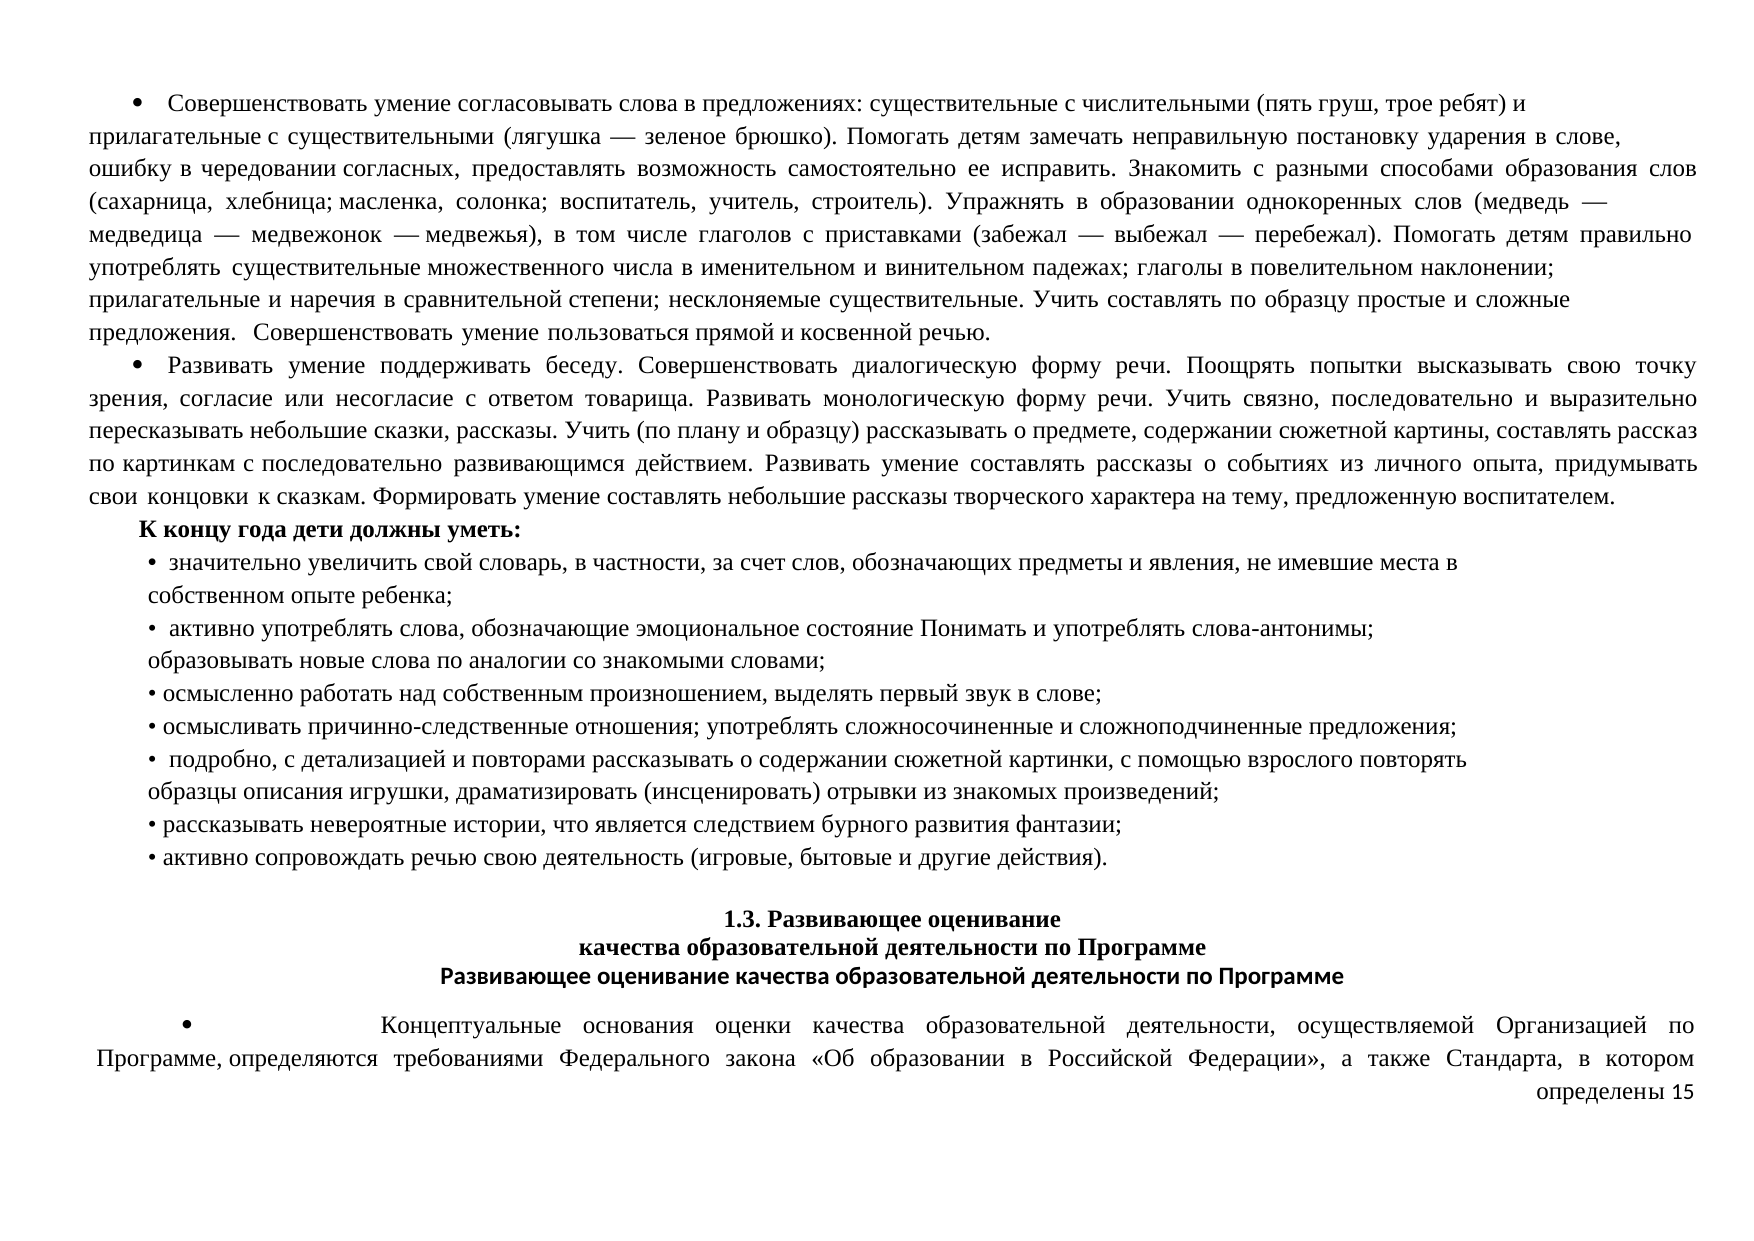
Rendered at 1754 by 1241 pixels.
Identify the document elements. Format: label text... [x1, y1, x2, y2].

text Развивать умение поддерживать беседу. Совершенствовать диалогическую форму речи. Поощрять попытки высказывать свою точку зрения, согласие или несогласие с ответом товарища. Развивать монологическую форму речи. Учить связно, последовательно и выразительно пересказывать небольшие сказки, рассказы. Учить (по плану и образцу) рассказывать о предмете, содержании сюжетной картины, составлять рассказ по картинкам с последовательно развивающимся действием. Развивать умение составлять рассказы о событиях из личного опыта, придумывать свои концовки к сказкам. Формировать умение составлять небольшие рассказы творческого характера на тему, предложенную воспитателем. [89, 350, 1697, 510]
text • рассказывать невероятные истории, что является следствием бурного развития фантазии; • активно сопровождать речью свою деятельность (игровые, бытовые и другие действия). [148, 809, 1126, 871]
text • осмысливать причинно-следственные отношения; употреблять сложносочиненные и сложноподчиненные предложения; • подробно, с детализацией и повторами рассказывать о содержании сюжетной картинки, с помощью взрослого повторять образцы описания игрушки, драматизировать (инсценировать) отрывки из знакомых произведений; [148, 711, 1470, 805]
text качества образовательной деятельности по Программе Развивающее оценивание качества образовательной деятельности по Программе [440, 933, 1349, 991]
text Концептуальные основания оценки качества образовательной деятельности, осуществляемой Организацией по Программе, определяются требованиями Федерального закона «Об образовании в Российской Федерации», а также Стандарта, в котором определены 15 [82, 1010, 1694, 1105]
text К концу года дети должны уметь: [139, 514, 1698, 543]
text • осмысленно работать над собственным произношением, выделять первый звук в слове; [148, 678, 1698, 707]
text • значительно увеличить свой словарь, в частности, за счет слов, обозначающих предметы и явления, не имевшие места в собственном опыте ребенка; [148, 547, 1461, 608]
text • активно употреблять слова, обозначающие эмоциональное состояние Понимать и употреблять слова-антонимы; образовывать новые слова по аналогии со знакомыми словами; [148, 613, 1377, 674]
text 1.3. Развивающее оценивание [723, 904, 1698, 933]
text Совершенствовать умение согласовывать слова в предложениях: существительные с числительными (пять груш, трое ребят) и прилагательные с существительными (лягушка — зеленое брюшко). Помогать детям замечать неправильную постановку ударения в слове, ошибку в чередовании согласных, предоставлять возможность самостоятельно ее исправить. Знакомить с разными способами образования слов (сахарница, хлебница; масленка, солонка; воспитатель, учитель, строитель). Упражнять в образовании однокоренных слов (медведь — медведица — медвежонок — медвежья), в том числе глаголов с приставками (забежал — выбежал — перебежал). Помогать детям правильно употреблять существительные множественного числа в именительном и винительном падежах; глаголы в повелительном наклонении; прилагательные и наречия в сравнительной степени; несклоняемые существительные. Учить составлять по образцу простые и сложные предложения. Совершенствовать умение пользоваться прямой и косвенной речью. [89, 88, 1702, 346]
